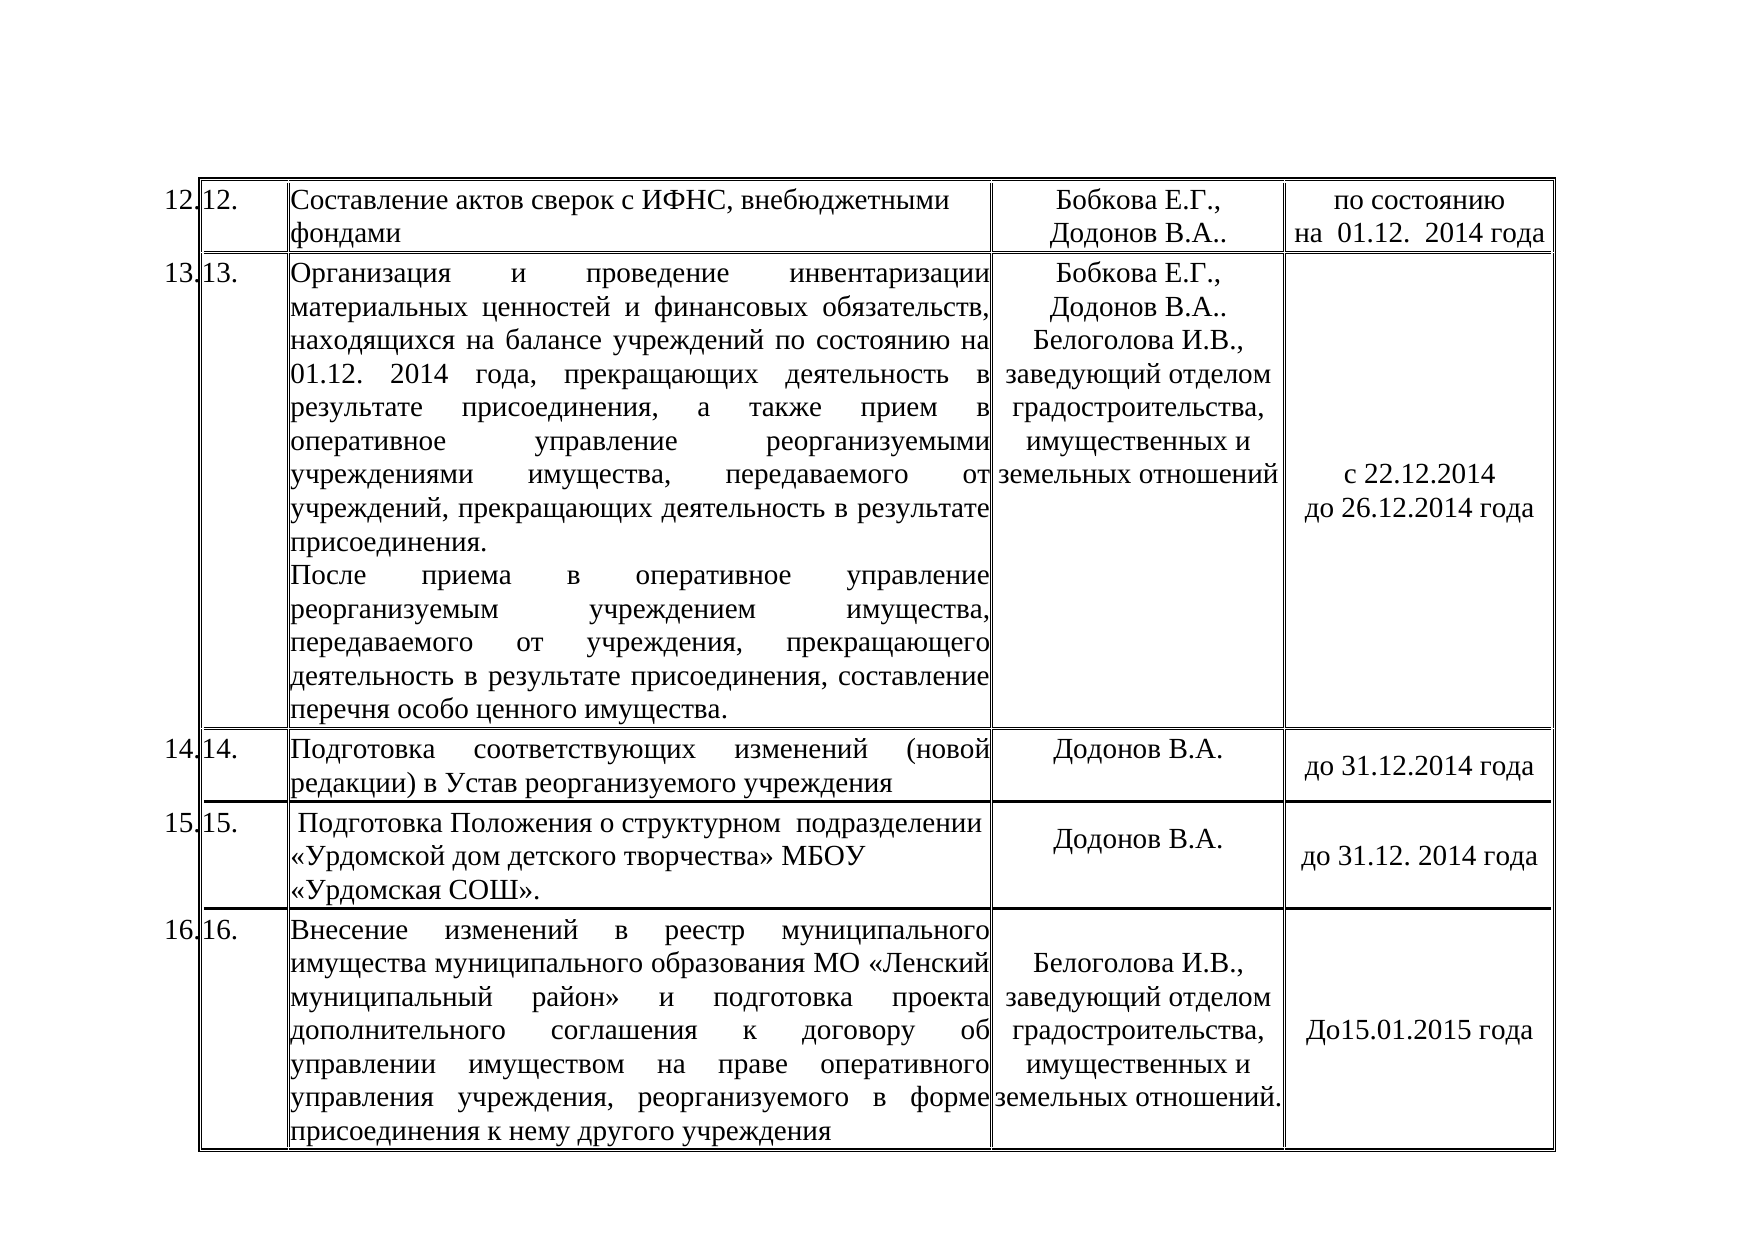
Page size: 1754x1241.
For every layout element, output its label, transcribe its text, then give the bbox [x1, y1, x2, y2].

table_cell Организация и проведение инвентаризации материальных ценностей и финансовых обязательств, находящихся на балансе учреждений по состоянию на 01.12. 2014 года, прекращающих деятельность в результате присоединения, а также прием в оперативное управление реорганизуемыми учреждениями имущества, передаваемого от учреждений, прекращающих деятельность в результате присоединения. После приема в оперативное управление реорганизуемым учреждением имущества, передаваемого от учреждения, прекращающего деятельность в результате присоединения, составление перечня особо ценного имущества. [290, 254, 990, 727]
table_cell до 31.12. 2014 года [1286, 800, 1553, 907]
table_cell 13. [200, 251, 288, 727]
table_cell До15.01.2015 года [1285, 907, 1553, 1148]
table_cell Белоголова И.В., заведующий отделом градостроительства, имущественных и земельных отношений. [992, 910, 1285, 1148]
table_cell Бобкова Е.Г., Додонов В.А.. Белоголова И.В., заведующий отделом градостроительства, имущественных и земельных отношений [993, 254, 1283, 727]
table_cell Подготовка Положения о структурном подразделении «Урдомской дом детского творчества» МБОУ «Урдомская СОШ». [290, 803, 990, 907]
table_cell Додонов В.А. [993, 730, 1283, 800]
table_cell по состоянию на 01.12. 2014 года [1285, 181, 1553, 251]
table_cell Бобкова Е.Г., Додонов В.А.. [992, 181, 1285, 251]
table_cell 16. [202, 907, 288, 1148]
table_cell Додонов В.А. [993, 803, 1283, 907]
table_cell Внесение изменений в реестр муниципального имущества муниципального образования МО «Ленский муниципальный район» и подготовка проекта дополнительного соглашения к договору об управлении имуществом на праве оперативного управления учреждения, реорганизуемого в форме присоединения к нему другого учреждения [289, 910, 992, 1148]
table_cell Подготовка соответствующих изменений (новой редакции) в Устав реорганизуемого учреждения [290, 730, 990, 800]
table_cell 15. [202, 800, 287, 907]
table_cell с 22.12.2014 до 26.12.2014 года [1285, 251, 1554, 727]
table_cell 12. [202, 181, 288, 251]
table_cell Составление актов сверок с ИФНС, внебюджетными фондами [289, 181, 992, 251]
table_cell до 31.12.2014 года [1285, 727, 1554, 800]
table_cell 14. [200, 727, 288, 800]
